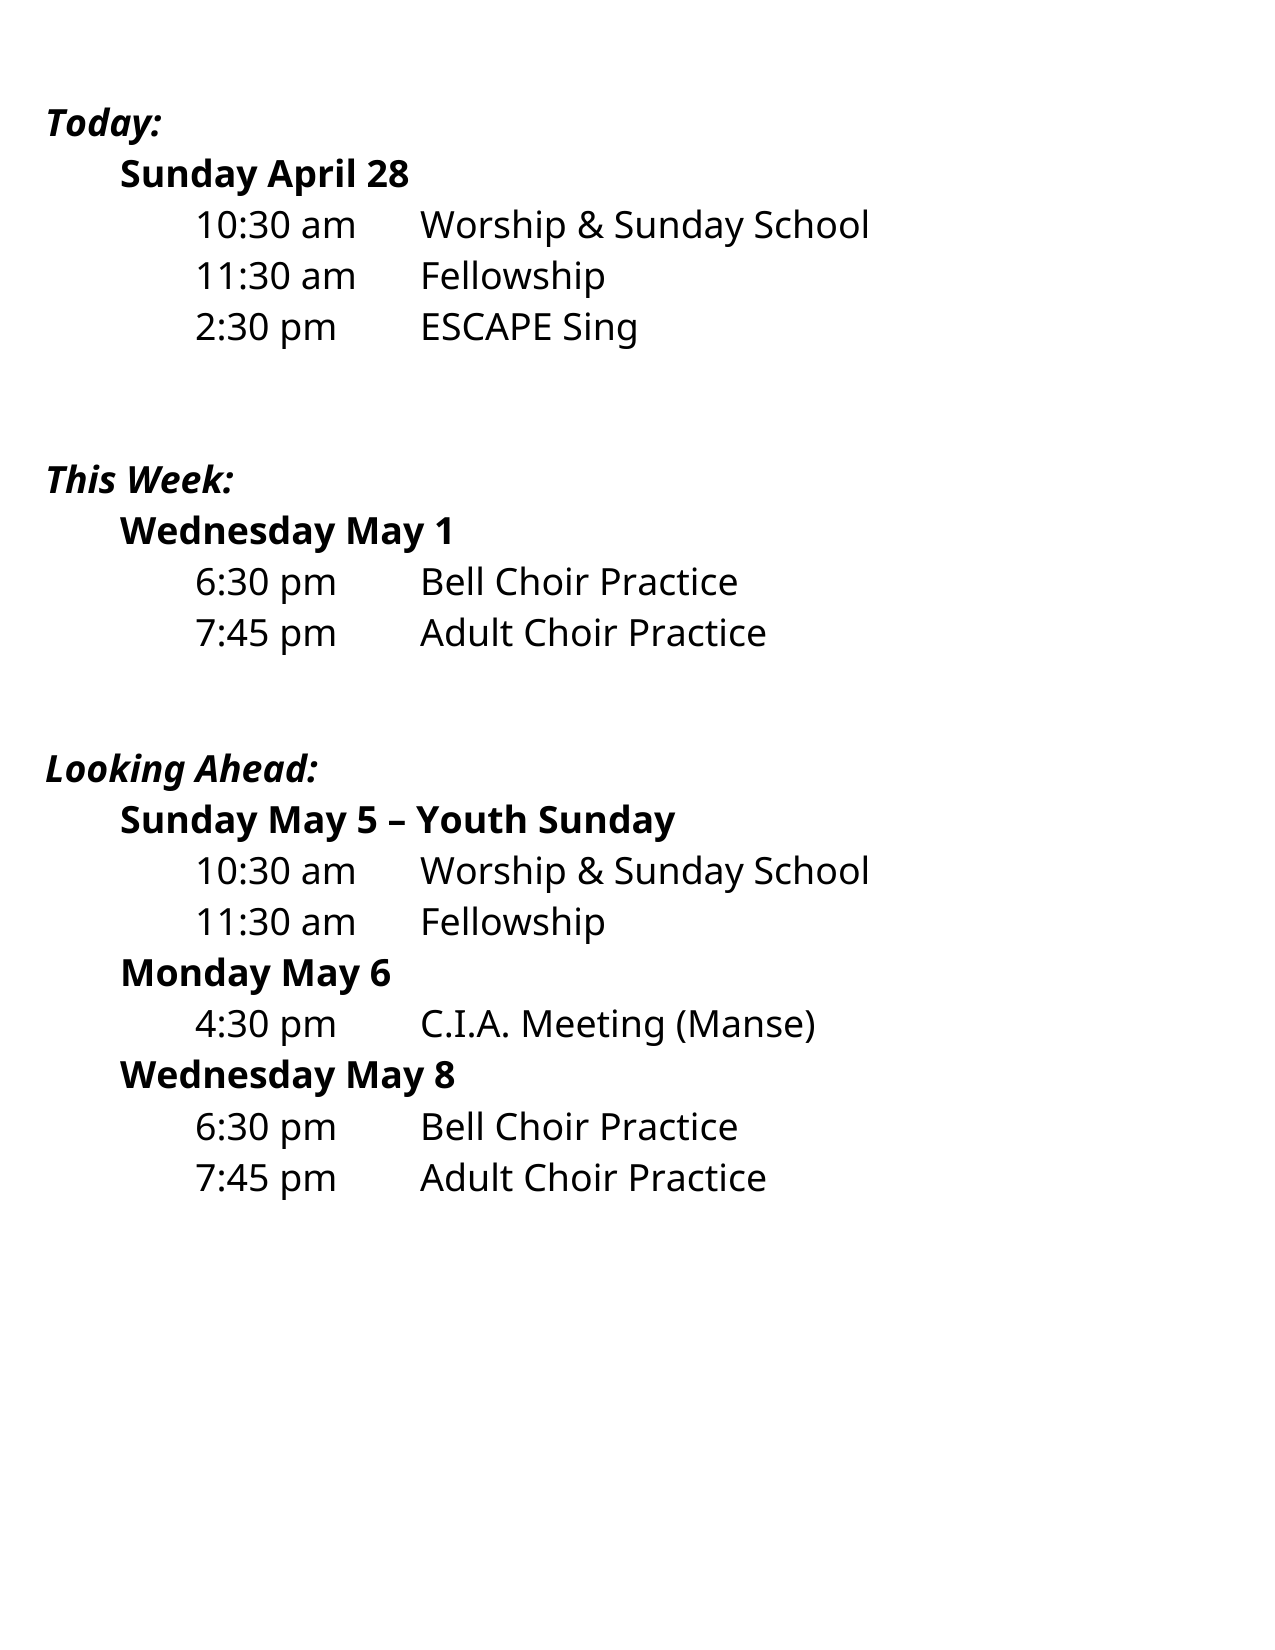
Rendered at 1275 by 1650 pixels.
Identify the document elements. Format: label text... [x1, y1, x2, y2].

text 7:45 pm Adult Choir Practice [45, 1151, 1230, 1202]
text 7:45 pm Adult Choir Practice [45, 606, 1230, 657]
text Sunday May 5 – Youth Sunday [45, 794, 1230, 845]
text 11:30 am Fellowship [45, 249, 1230, 300]
text Sunday April 28 [45, 147, 1230, 198]
text Wednesday May 1 [45, 504, 1230, 555]
text 10:30 am Worship & Sunday School [45, 845, 1230, 896]
text 2:30 pm ESCAPE Sing [45, 300, 1230, 351]
text 10:30 am Worship & Sunday School [45, 198, 1230, 249]
text 11:30 am Fellowship [45, 896, 1230, 947]
text Today: [45, 96, 1230, 147]
text 6:30 pm Bell Choir Practice [45, 555, 1230, 606]
text Wednesday May 8 [45, 1049, 1230, 1100]
text Monday May 6 [45, 947, 1230, 998]
text 4:30 pm C.I.A. Meeting (Manse) [45, 998, 1230, 1049]
text Looking Ahead: [45, 743, 1230, 794]
text This Week: [45, 453, 1230, 504]
text 6:30 pm Bell Choir Practice [45, 1100, 1230, 1151]
